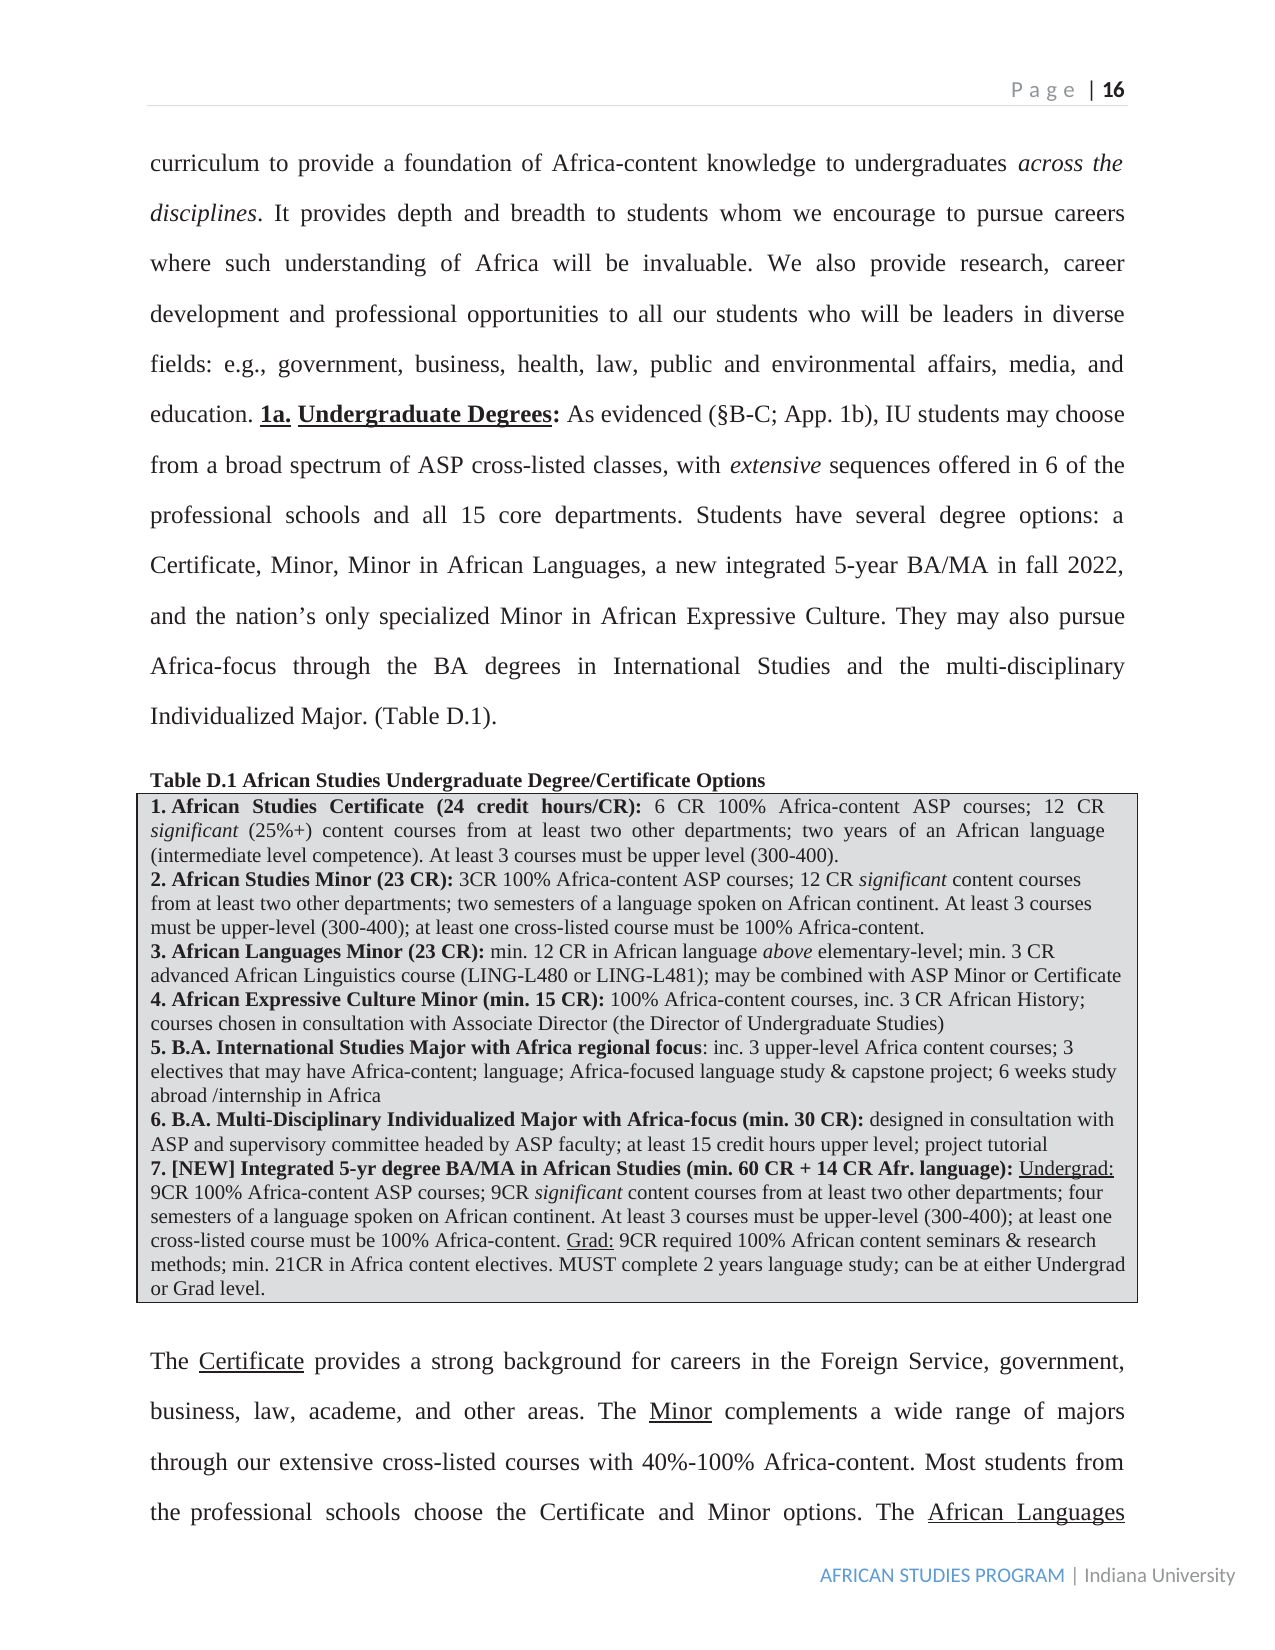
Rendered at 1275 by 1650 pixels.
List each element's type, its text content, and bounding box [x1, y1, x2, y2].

picture [263, 1562, 1237, 1588]
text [150, 1346, 1126, 1526]
text curriculum to provide a foundation of Africa-content knowledge to undergraduates across the disciplines. It provides depth and breadth to students whom we encourage to pursue careers where such understanding of Africa will be invaluable. We also provide research, career development and professional opportunities to all our students who will be leaders in diverse fields: e.g., government, business, health, law, public and environmental affairs, media, and education. 1a. Undergraduate Degrees: As evidenced (§B-C; App. 1b), IU students may choose from a broad spectrum of ASP cross-listed classes, with extensive sequences offered in 6 of the professional schools and all 15 core departments. Students have several degree options: a Certificate, Minor, Minor in African Languages, a new integrated 5-year BA/MA in fall 2022, and the nation’s only specialized Minor in African Expressive Culture. They may also pursue Africa-focus through the BA degrees in International Studies and the multi-disciplinary Individualized Major. (Table D.1). [150, 148, 1126, 730]
text Table D.1 African Studies Undergraduate Degree/Certificate Options [150, 768, 1175, 792]
